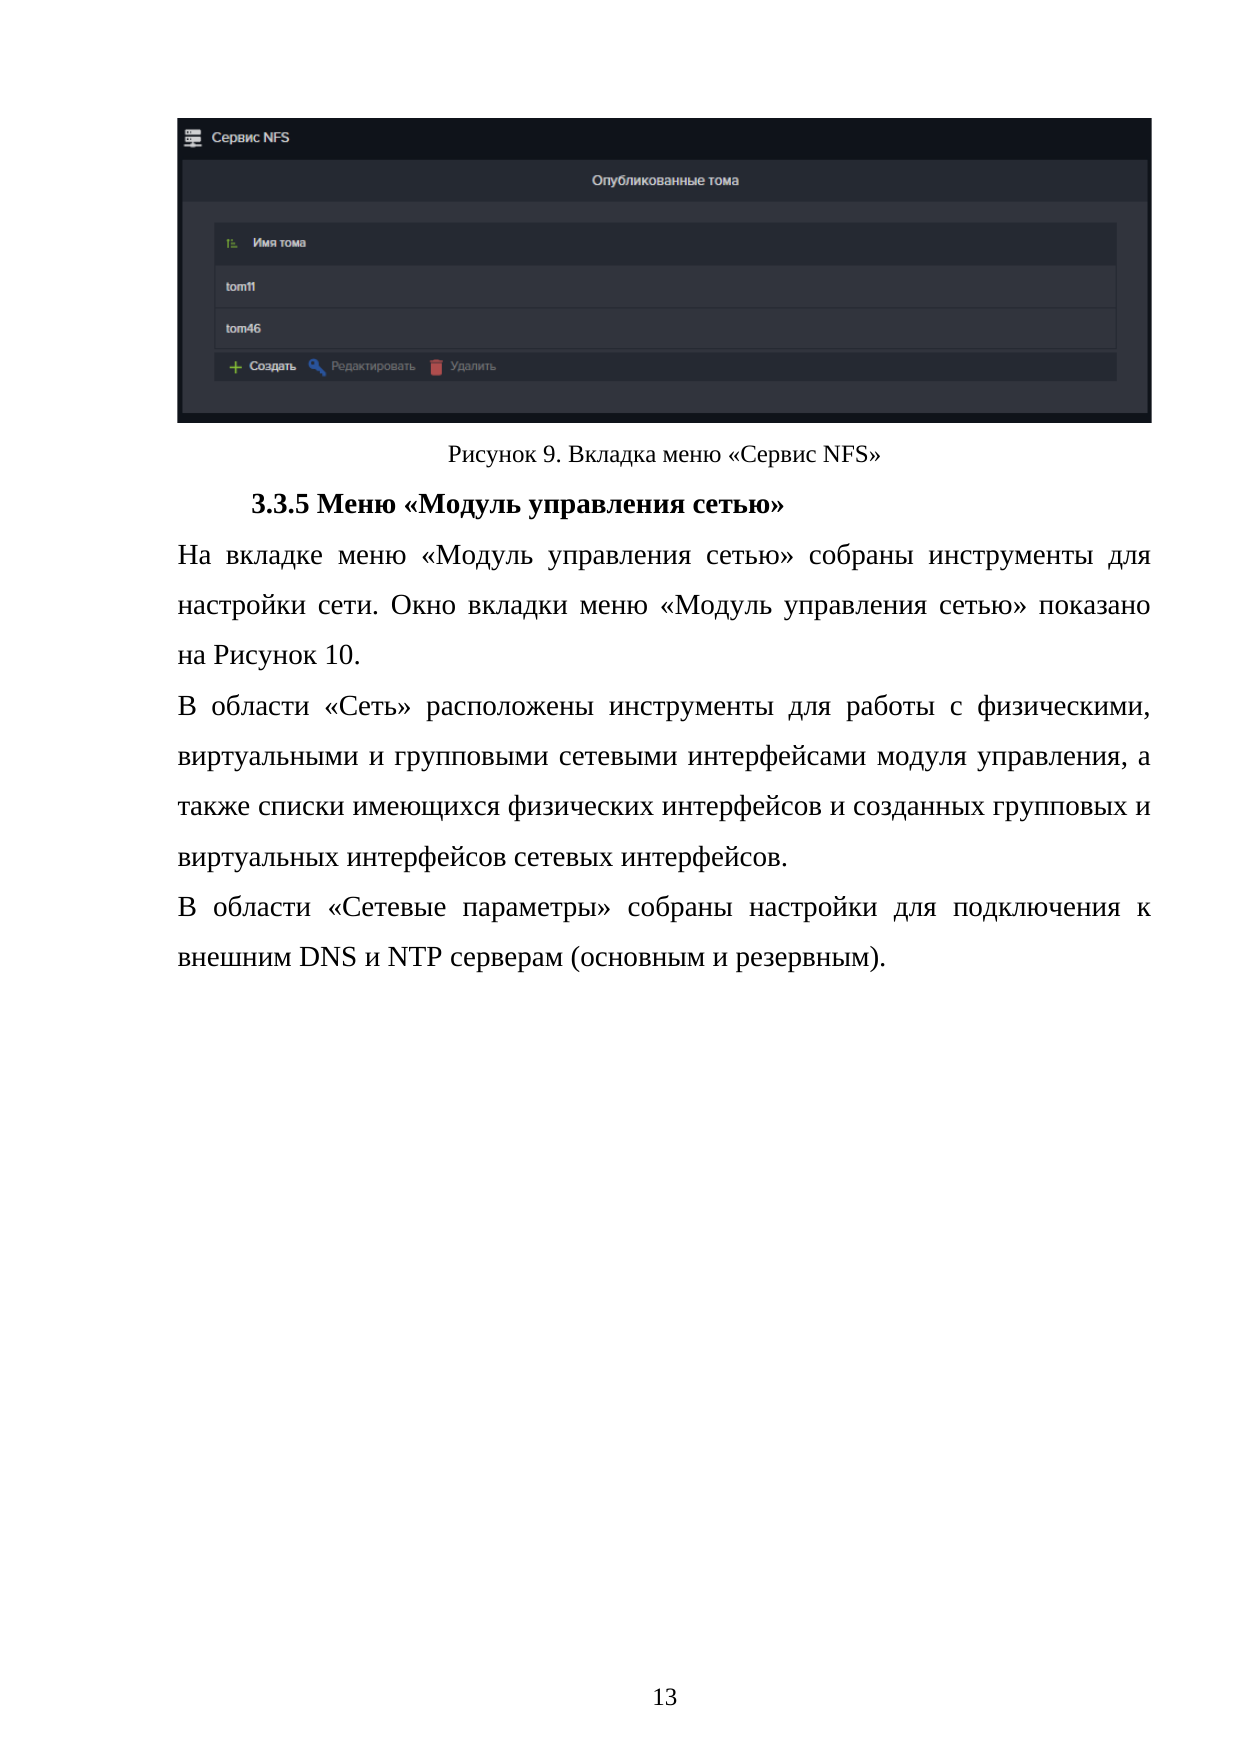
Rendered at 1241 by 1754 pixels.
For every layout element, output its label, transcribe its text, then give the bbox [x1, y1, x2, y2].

subtitle 3.3.5 Меню «Модуль управления сетью» [177, 486, 1152, 520]
picture [177, 118, 1152, 423]
text В области «Сетевые параметры» собраны настройки для подключения к внешним DNS и NTP серверам (основным и резервным). [177, 889, 1152, 973]
text В области «Сеть» расположены инструменты для работы с физическими, виртуальными и групповыми сетевыми интерфейсами модуля управления, а также списки имеющихся физических интерфейсов и созданных групповых и виртуальных интерфейсов сетевых интерфейсов. [177, 688, 1152, 872]
text На вкладке меню «Модуль управления сетью» собраны инструменты для настройки сети. Окно вкладки меню «Модуль управления сетью» показано на Рисунок 10. [177, 537, 1152, 671]
text Рисунок 9. Вкладка меню «Сервис NFS» [177, 439, 1152, 468]
